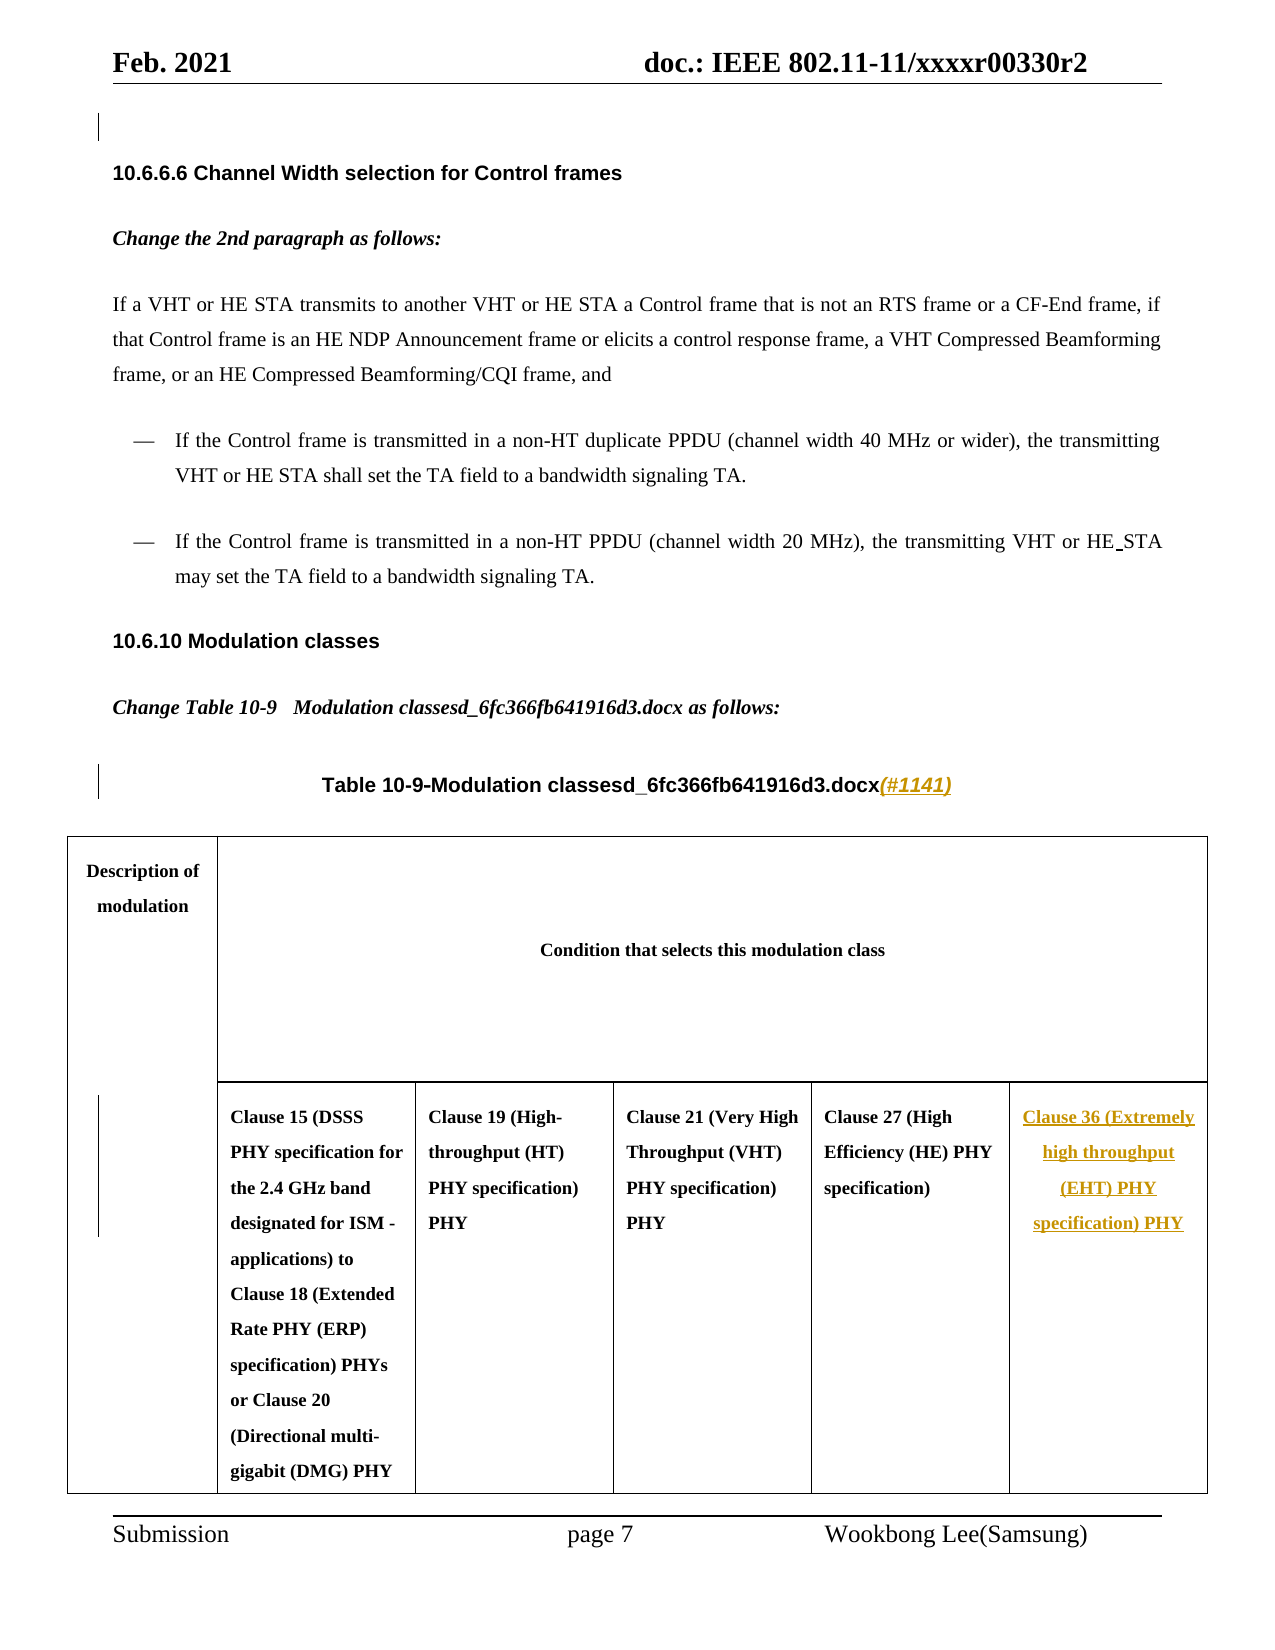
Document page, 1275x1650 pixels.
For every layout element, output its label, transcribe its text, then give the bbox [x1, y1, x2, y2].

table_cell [614, 1083, 811, 1493]
table_cell Description of modulation [68, 837, 217, 1493]
text If a VHT or HE STA transmits to another VHT or HE STA a Control frame that is not an RTS frame or a CF-End frame, if that Control frame is an HE NDP Announcement frame or elicits a control response frame, a VHT Compressed Beamforming frame, or an HE Compressed Beamforming/CQI frame, and [112, 283, 1162, 389]
text Change the 2nd paragraph as follows: [112, 217, 1162, 253]
list If the Control frame is transmitted in a non-HT duplicate PPDU (channel width 40 MHz or wider), the transmitting VHT or HE STA shall set the TA field to a bandwidth signaling TA. [133, 419, 1162, 490]
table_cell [416, 1083, 613, 1493]
table_header Table 10-9Modulation classes [68, 751, 1207, 836]
text Change Table 10-9 (Modulation classes) as follows: [112, 686, 1162, 721]
list If the Control frame is transmitted in a non-HT PPDU (channel width 20 MHz), the transmitting VHT or HE STA may set the TA field to a bandwidth signaling TA. [133, 520, 1162, 591]
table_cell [812, 1083, 1009, 1493]
subtitle 10.6.6.6 Channel Width selection for Control frames [112, 152, 1162, 187]
table_cell Condition that selects this modulation class [218, 837, 1207, 1081]
subtitle 10.6.10 Modulation classes [112, 621, 1162, 656]
table_cell [1010, 1083, 1207, 1493]
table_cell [218, 1083, 415, 1493]
